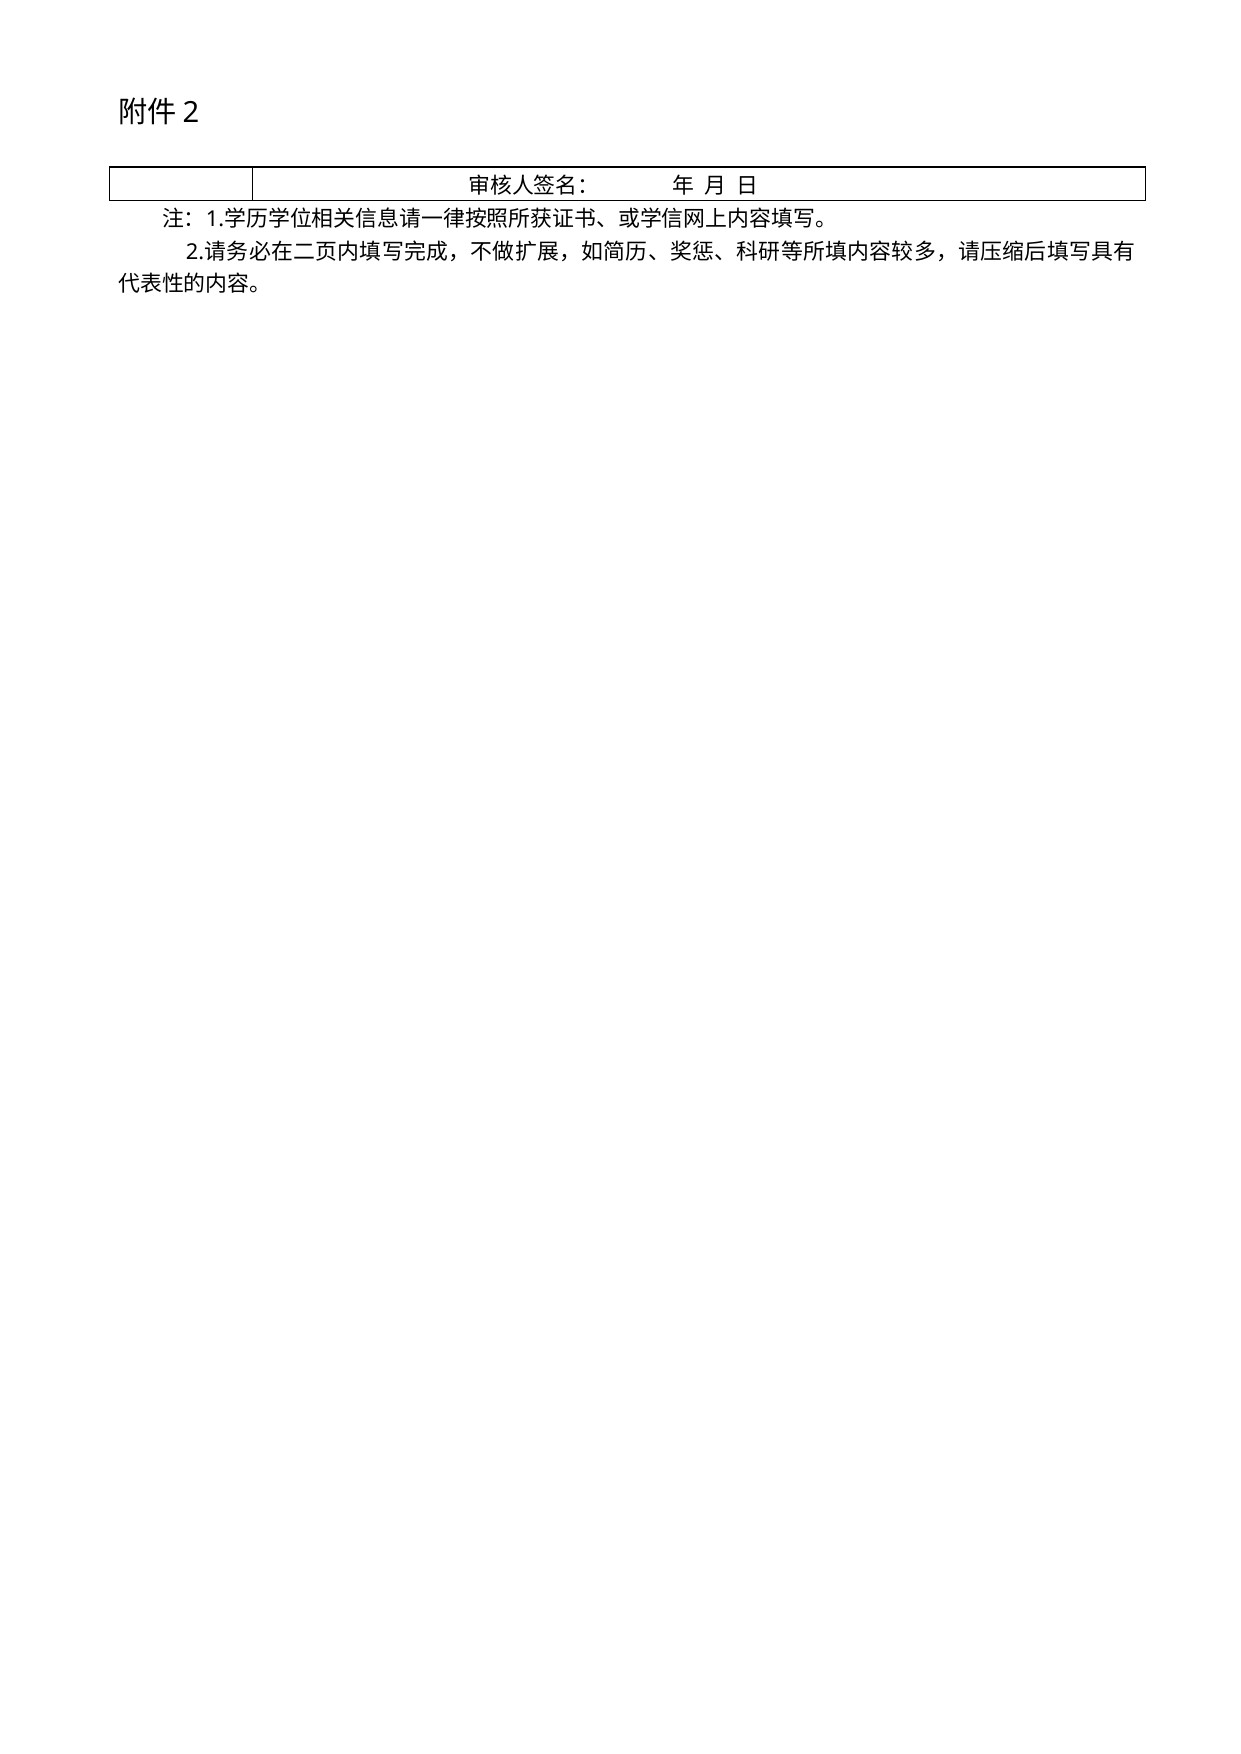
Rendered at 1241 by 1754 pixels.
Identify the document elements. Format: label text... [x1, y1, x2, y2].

text 2.请务必在二页内填写完成，不做扩展，如简历、奖惩、科研等所填内容较多，请压缩后填写具有代表性的内容。 [118, 233, 1137, 298]
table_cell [253, 168, 1145, 200]
text 注：1.学历学位相关信息请一律按照所获证书、或学信网上内容填写。 [118, 201, 1137, 233]
